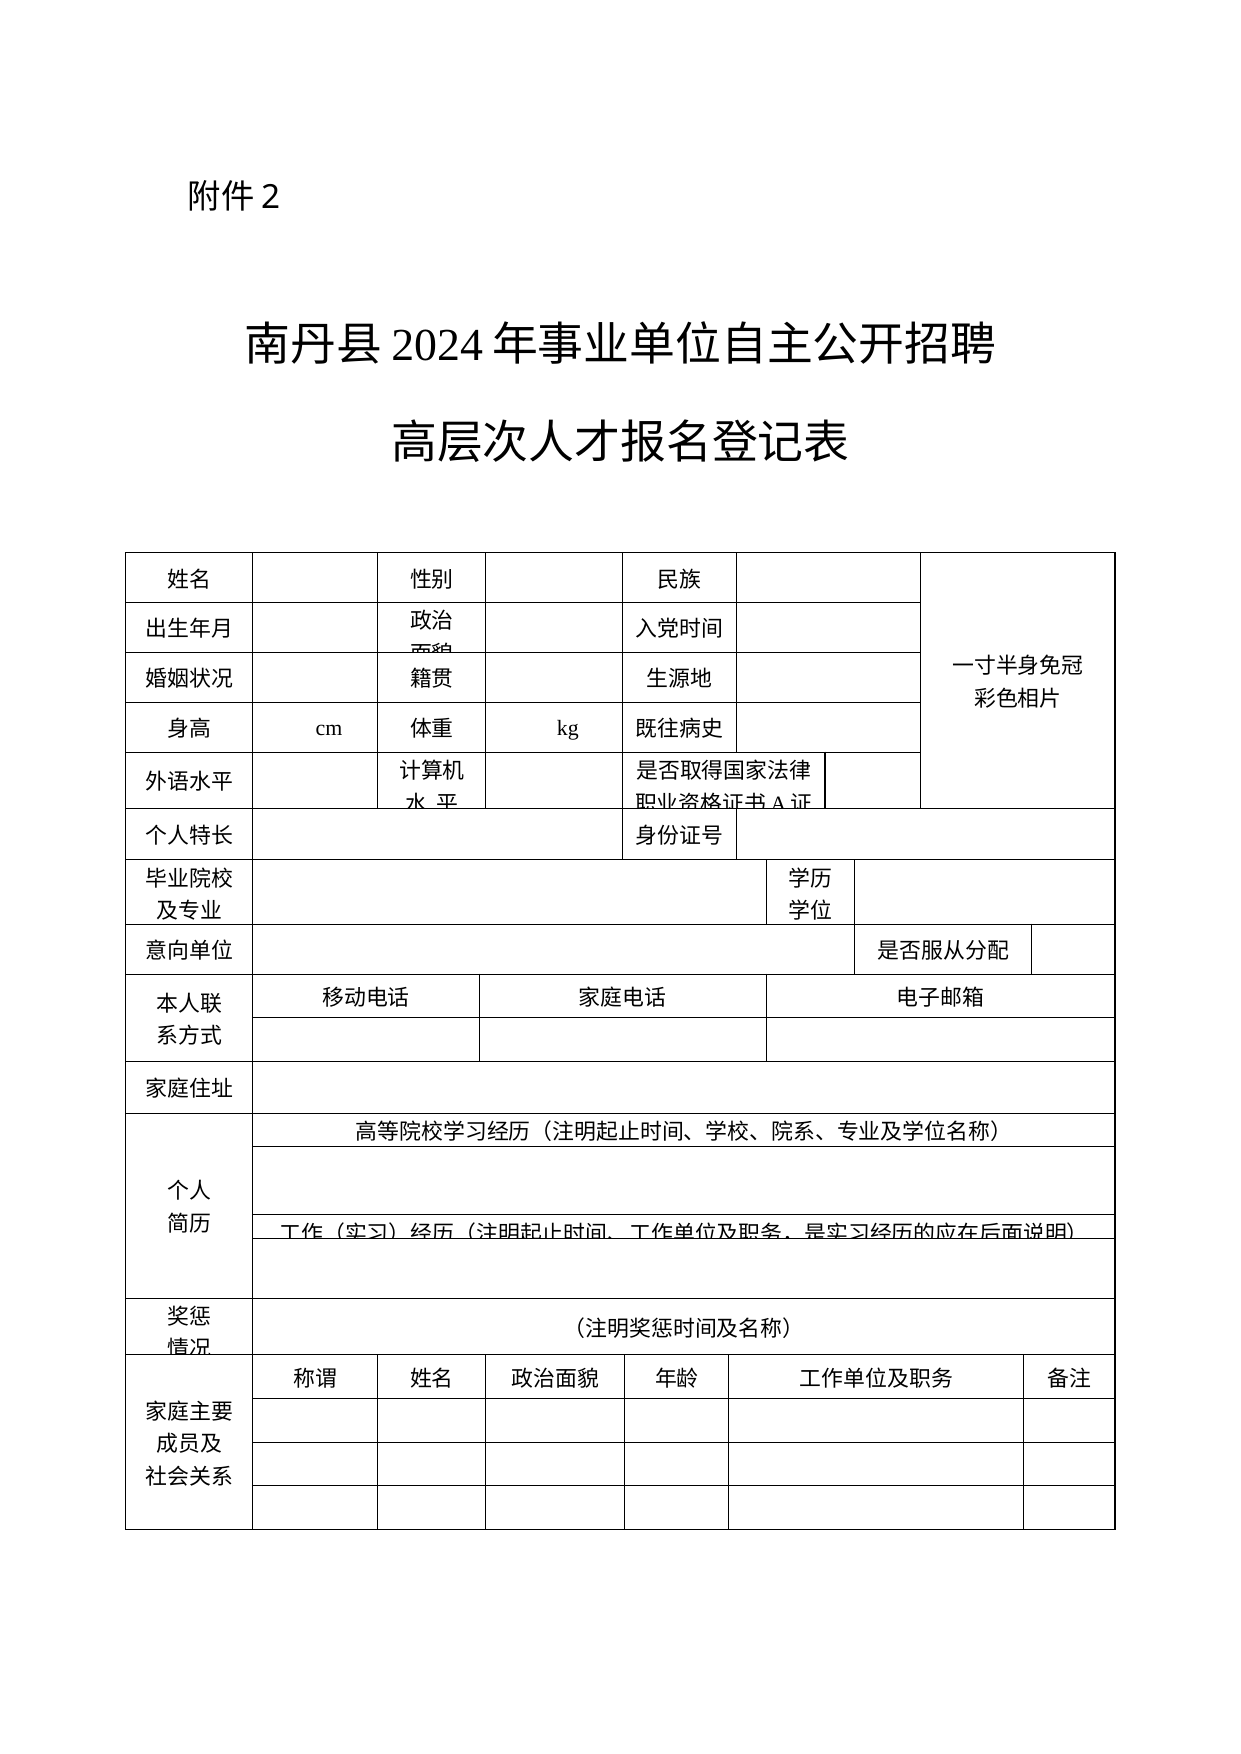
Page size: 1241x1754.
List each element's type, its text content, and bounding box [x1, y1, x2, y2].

table_cell [253, 809, 622, 859]
table_cell 毕业院校 及专业 [126, 860, 252, 923]
table_cell [737, 809, 1114, 859]
table_cell [625, 1399, 728, 1442]
table_cell 政治 面貌 [378, 603, 485, 652]
table_cell [253, 1018, 479, 1061]
table_cell [1024, 1486, 1114, 1529]
table_cell [1024, 1399, 1114, 1442]
table_cell 备注 [1024, 1355, 1114, 1398]
table_cell 体重 [378, 703, 485, 752]
table_cell [767, 1018, 1114, 1061]
table_cell 既往病史 [623, 703, 736, 752]
table_cell 本人联 系方式 [126, 975, 252, 1061]
table_cell 电子邮箱 [767, 975, 1114, 1017]
table_cell [253, 925, 854, 973]
table_header 性别 [378, 553, 485, 602]
table_cell [826, 753, 920, 808]
table_cell [253, 1399, 377, 1442]
table_cell 学历 学位 [767, 860, 854, 923]
text 高层次人才报名登记表 [187, 389, 1053, 487]
table_cell [729, 1399, 1023, 1442]
table_cell 身高 [126, 703, 252, 752]
table_cell 高等院校学习经历（注明起止时间、学校、院系、专业及学位名称） [253, 1114, 1114, 1146]
table_header 姓名 [126, 553, 252, 602]
table_header 一寸半身免冠 彩色相片 [921, 553, 1114, 808]
table_cell [378, 1443, 485, 1485]
table_cell [625, 1443, 728, 1485]
table_header 民族 [623, 553, 736, 602]
text 附件2 [187, 162, 1053, 227]
table_cell [253, 860, 766, 923]
table_cell 入党时间 [623, 603, 736, 652]
table_cell [737, 653, 920, 702]
table_cell [1032, 925, 1114, 973]
table_cell 个人 简历 [126, 1114, 252, 1297]
table_cell [486, 603, 622, 652]
table_cell [480, 1018, 766, 1061]
table_cell [253, 603, 377, 652]
table_cell kg [486, 703, 622, 752]
table_cell 年龄 [625, 1355, 728, 1398]
table_cell [486, 753, 622, 808]
table_cell 姓名 [378, 1355, 485, 1398]
table_cell [253, 653, 377, 702]
table_cell 称谓 [253, 1355, 377, 1398]
table_cell [378, 1399, 485, 1442]
table_cell [486, 1399, 624, 1442]
table_cell 身份证号 [623, 809, 736, 859]
table_cell （注明奖惩时间及名称） [253, 1299, 1114, 1354]
table_cell 家庭电话 [480, 975, 766, 1017]
table_cell 工作单位及职务 [729, 1355, 1023, 1398]
table_cell [486, 1443, 624, 1485]
table_cell [1024, 1443, 1114, 1485]
table_cell [378, 1486, 485, 1529]
table_cell [253, 1062, 1114, 1112]
table_cell 工作（实习）经历（注明起止时间、工作单位及职务，是实习经历的应在后面说明） [253, 1215, 1114, 1238]
table_cell 出生年月 [126, 603, 252, 652]
table_cell 移动电话 [253, 975, 479, 1017]
table_cell [253, 753, 377, 808]
table_cell [729, 1486, 1023, 1529]
table_cell 是否服从分配 [855, 925, 1031, 973]
table_cell [253, 1239, 1114, 1297]
table_cell 政治面貌 [486, 1355, 624, 1398]
table_cell [855, 860, 1114, 923]
table_cell 奖惩 情况 [126, 1299, 252, 1354]
table_cell 是否取得国家法律 职业资格证书A证 [623, 753, 824, 808]
table_cell 个人特长 [126, 809, 252, 859]
table_cell [253, 1443, 377, 1485]
table_cell [737, 703, 920, 752]
table_cell 家庭主要 成员及 社会关系 [126, 1355, 252, 1529]
table_cell [625, 1486, 728, 1529]
table_cell 籍贯 [378, 653, 485, 702]
table_cell [253, 1486, 377, 1529]
table_cell [253, 1147, 1114, 1214]
table_cell 家庭住址 [126, 1062, 252, 1112]
table_cell 意向单位 [126, 925, 252, 973]
table_cell 婚姻状况 [126, 653, 252, 702]
table_cell [737, 603, 920, 652]
table_header [737, 553, 920, 602]
table_cell [486, 1486, 624, 1529]
table_cell 计算机 水 平 [378, 753, 485, 808]
table_cell [486, 653, 622, 702]
table_cell 外语水平 [126, 753, 252, 808]
table_header [253, 553, 377, 602]
table_cell [729, 1443, 1023, 1485]
table_header [486, 553, 622, 602]
table_cell 生源地 [623, 653, 736, 702]
table_cell cm [253, 703, 377, 752]
text 南丹县2024年事业单位自主公开招聘 [187, 292, 1053, 389]
